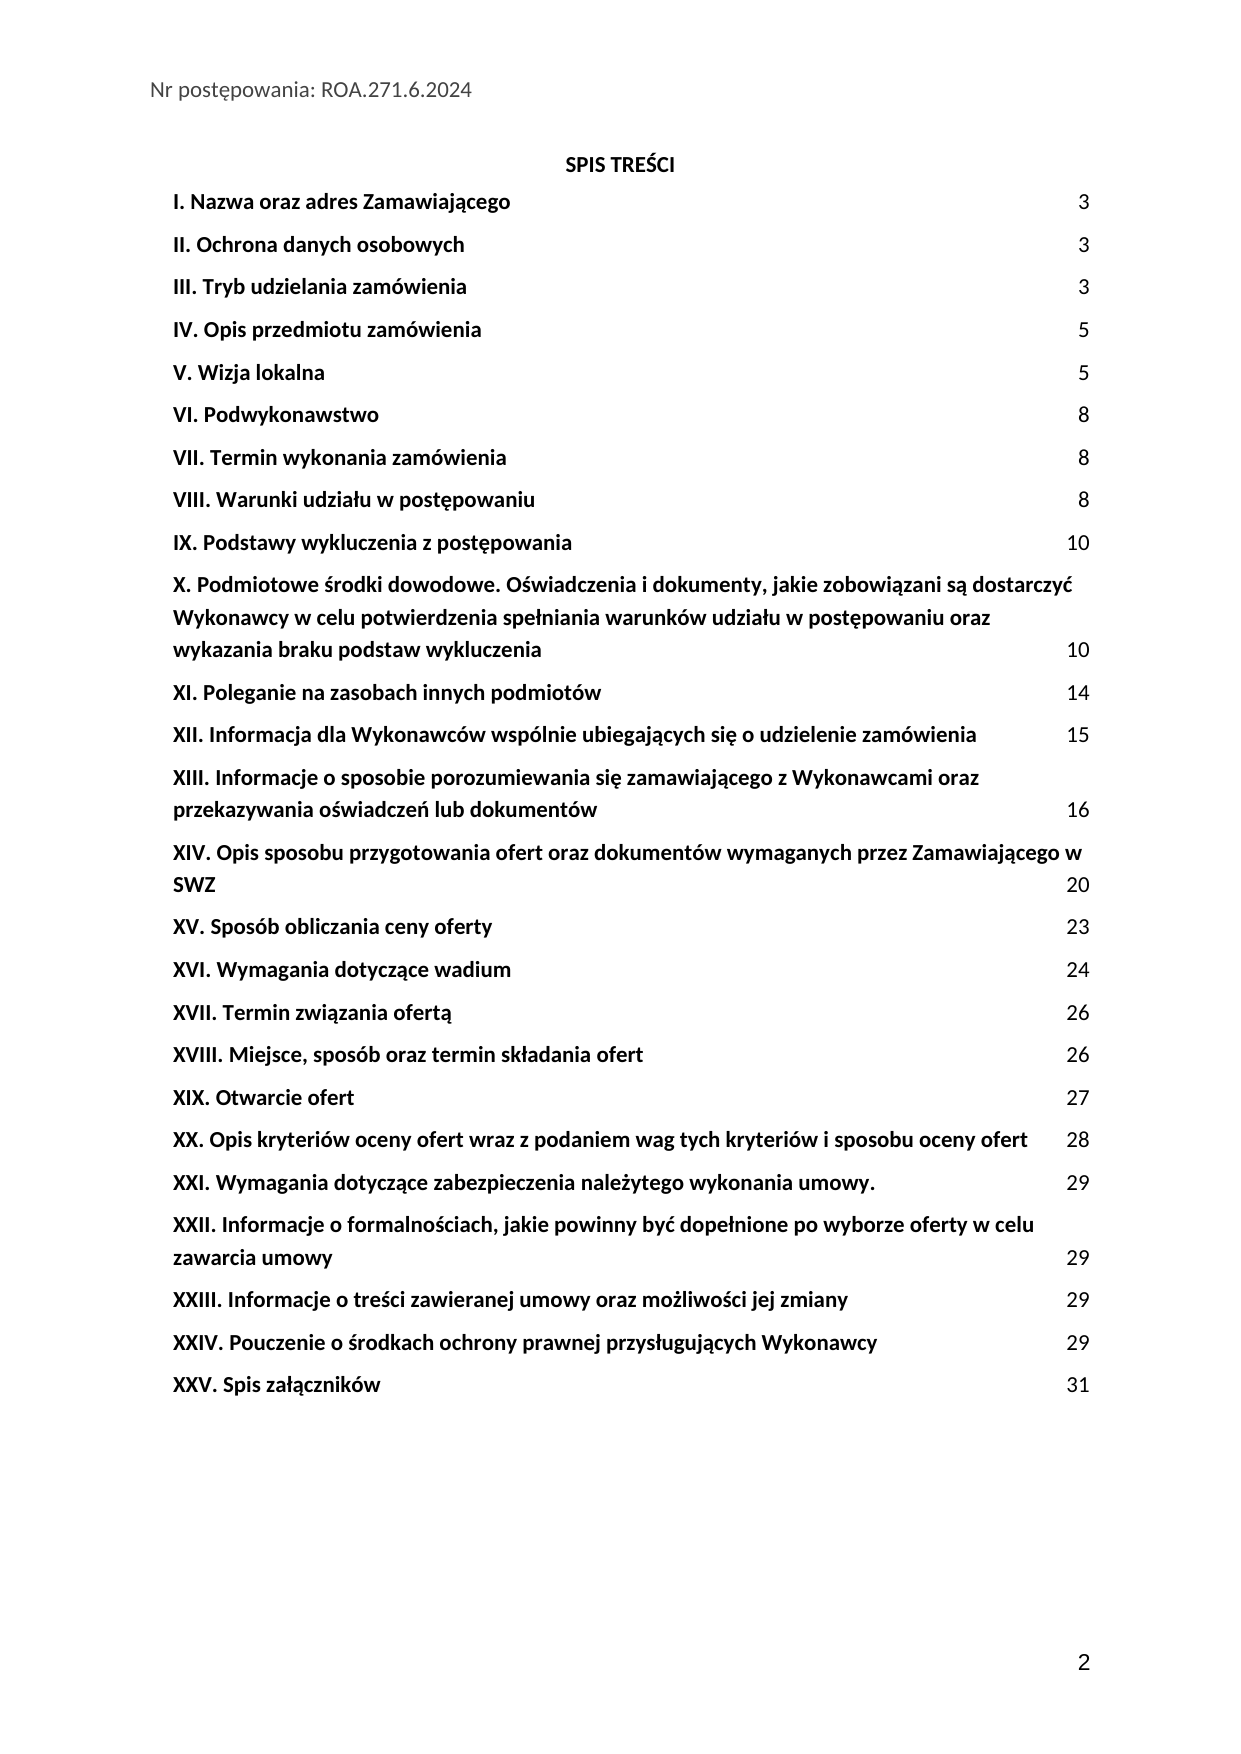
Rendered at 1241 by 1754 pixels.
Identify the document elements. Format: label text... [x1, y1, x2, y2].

text SPIS TREŚCI [150, 150, 1090, 178]
